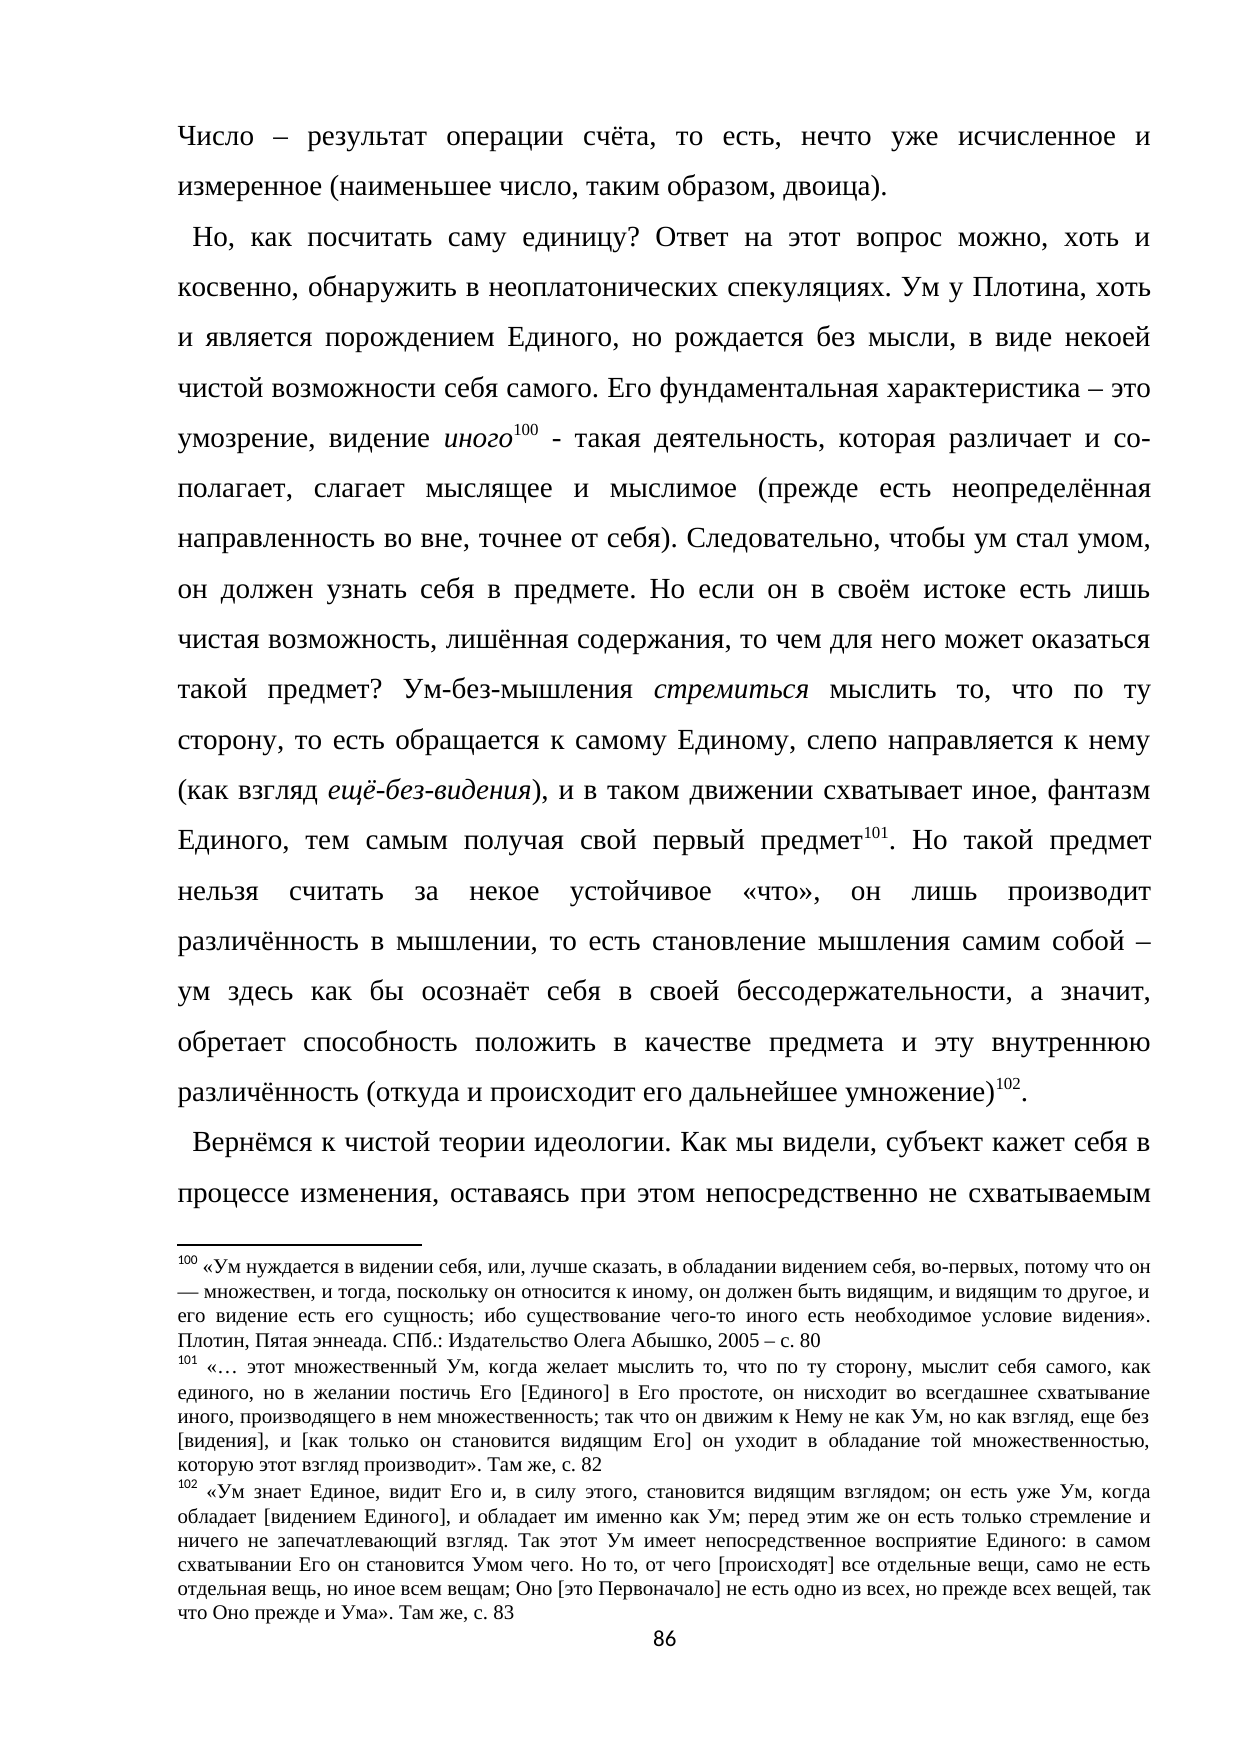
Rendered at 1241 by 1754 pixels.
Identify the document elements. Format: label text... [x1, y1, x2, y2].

text То, что объединяет, есть деятельность счёта, а значит, считающей души. Формальные элементы этой деятельности: (а). Единица – изначальный элемент, непрерывно воспроизводимый в счёте, или то, чем считают; (б). Число – результат операции счёта, то есть, нечто уже исчисленное и измеренное (наименьшее число, таким образом, двоица). [177, 118, 1152, 202]
text Но, как посчитать саму единицу? Ответ на этот вопрос можно, хоть и косвенно, обнаружить в неоплатонических спекуляциях. Ум у Плотина, хоть и является порождением Единого, но рождается без мысли, в виде некоей чистой возможности себя самого. Его фундаментальная характеристика – это умозрение, видение иного - такая деятельность, которая различает и со-полагает, слагает мыслящее и мыслимое (прежде есть неопределённая направленность во вне, точнее от себя). Следовательно, чтобы ум стал умом, он должен узнать себя в предмете. Но если он в своём истоке есть лишь чистая возможность, лишённая содержания, то чем для него может оказаться такой предмет? Ум-без-мышления стремиться мыслить то, что по ту сторону, то есть обращается к самому Единому, слепо направляется к нему (как взгляд ещё-без-видения), и в таком движении схватывает иное, фантазм Единого, тем самым получая свой первый предмет. Но такой предмет нельзя считать за некое устойчивое «что», он лишь производит различённость в мышлении, то есть становление мышления самим собой – ум здесь как бы осознаёт себя в своей бессодержательности, а значит, обретает способность положить в качестве предмета и эту внутреннюю различённость (откуда и происходит его дальнейшее умножение). [177, 219, 1152, 1108]
